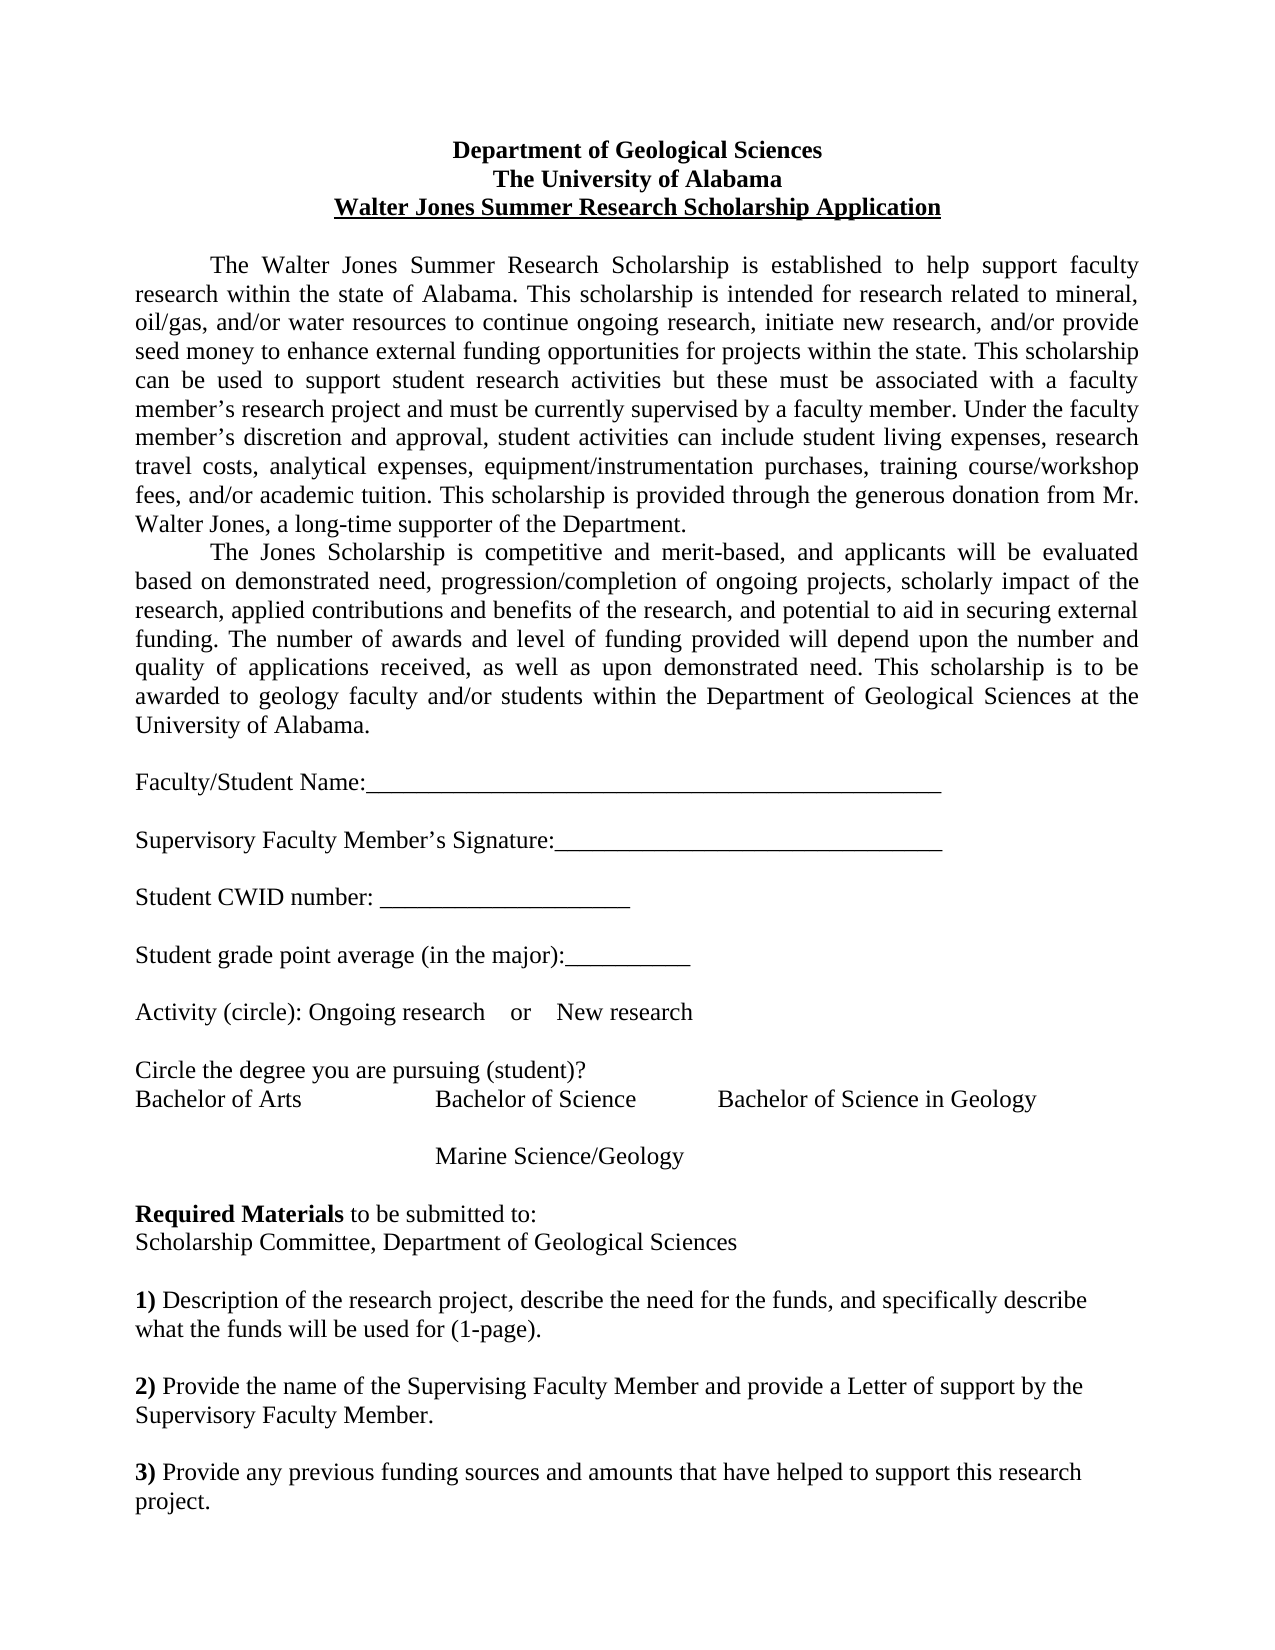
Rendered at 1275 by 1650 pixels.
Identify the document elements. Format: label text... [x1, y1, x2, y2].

text Bachelor of Arts Bachelor of Science Bachelor of Science in Geology [135, 1084, 1140, 1112]
text The Walter Jones Summer Research Scholarship is established to help support faculty research within the state of Alabama. This scholarship is intended for research related to mineral, oil/gas, and/or water resources to continue ongoing research, initiate new research, and/or provide seed money to enhance external funding opportunities for projects within the state. This scholarship can be used to support student research activities but these must be associated with a faculty member’s research project and must be currently supervised by a faculty member. Under the faculty member’s discretion and approval, student activities can include student living expenses, research travel costs, analytical expenses, equipment/instrumentation purchases, training course/workshop fees, and/or academic tuition. This scholarship is provided through the generous donation from Mr. Walter Jones, a long-time supporter of the Department. [135, 250, 1140, 537]
text 2) Provide the name of the Supervising Faculty Member and provide a Letter of support by the Supervisory Faculty Member. [135, 1371, 1140, 1429]
text Circle the degree you are pursuing (student)? [135, 1055, 1140, 1084]
text Walter Jones Summer Research Scholarship Application [135, 192, 1140, 221]
text 3) Provide any previous funding sources and amounts that have helped to support this research project. [135, 1457, 1140, 1515]
text The Jones Scholarship is competitive and merit-based, and applicants will be evaluated based on demonstrated need, progression/completion of ongoing projects, scholarly impact of the research, applied contributions and benefits of the research, and potential to aid in securing external funding. The number of awards and level of funding provided will depend upon the number and quality of applications received, as well as upon demonstrated need. This scholarship is to be awarded to geology faculty and/or students within the Department of Geological Sciences at the University of Alabama. [135, 537, 1140, 739]
text Marine Science/Geology [360, 1141, 1140, 1170]
text Student grade point average (in the major):__________ [135, 940, 1140, 969]
text Faculty/Student Name:______________________________________________ [135, 767, 1140, 796]
text Department of Geological Sciences [135, 135, 1140, 164]
text Student CWID number: ____________________ [135, 882, 1140, 911]
text Supervisory Faculty Member’s Signature:_______________________________ [135, 825, 1140, 854]
text Scholarship Committee, Department of Geological Sciences [135, 1227, 1140, 1256]
text Required Materials to be submitted to: [135, 1199, 1140, 1227]
text 1) Description of the research project, describe the need for the funds, and specifically describe what the funds will be used for (1-page). [135, 1285, 1140, 1342]
text Activity (circle): Ongoing research or New research [135, 997, 1140, 1026]
text The University of Alabama [135, 164, 1140, 192]
